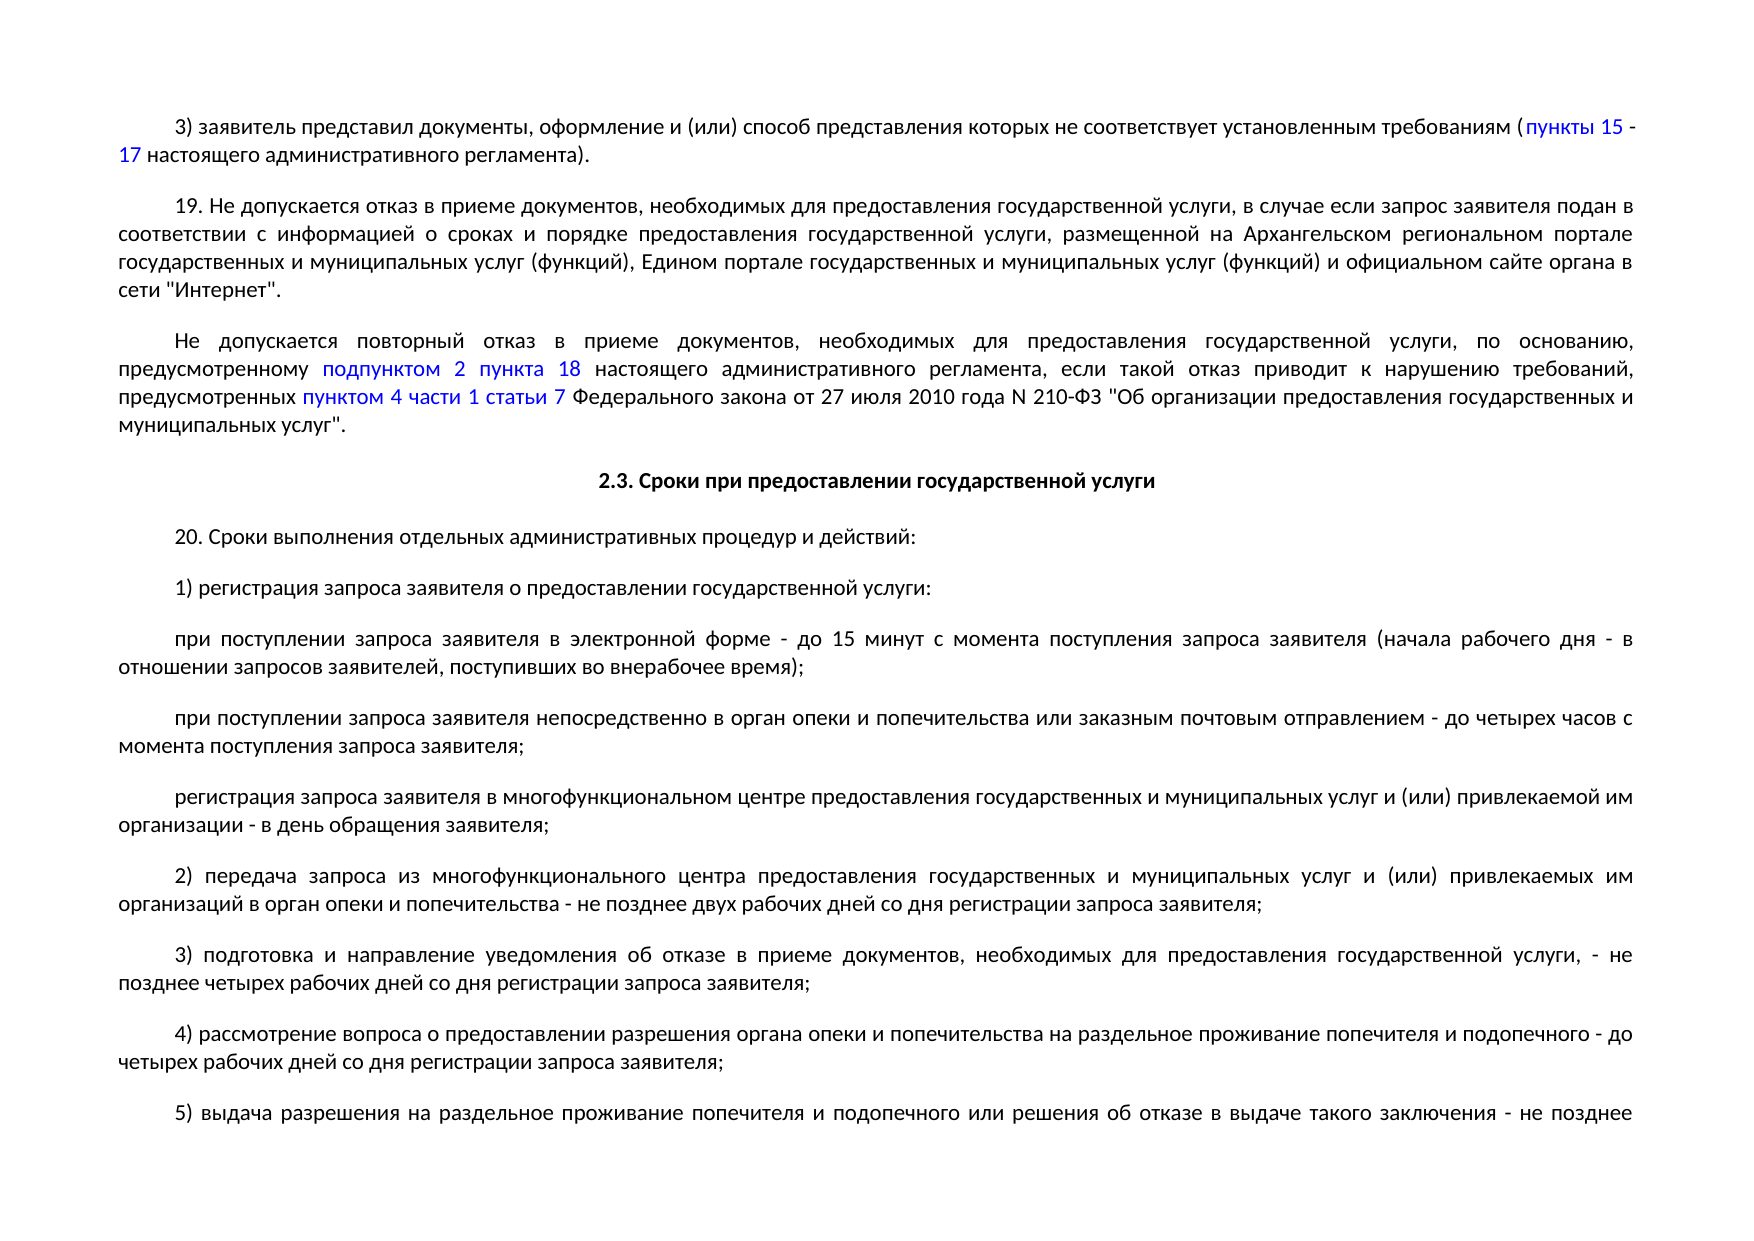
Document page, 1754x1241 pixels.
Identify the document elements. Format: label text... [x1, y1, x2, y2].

text 4) рассмотрение вопроса о предоставлении разрешения органа опеки и попечительства на раздельное проживание попечителя и подопечного - до четырех рабочих дней со дня регистрации запроса заявителя; [118, 1019, 1636, 1075]
text 3) подготовка и направление уведомления об отказе в приеме документов, необходимых для предоставления государственной услуги, - не позднее четырех рабочих дней со дня регистрации запроса заявителя; [118, 940, 1636, 996]
text 1) регистрация запроса заявителя о предоставлении государственной услуги: [118, 573, 1636, 601]
text при поступлении запроса заявителя непосредственно в орган опеки и попечительства или заказным почтовым отправлением - до четырех часов с момента поступления запроса заявителя; [118, 703, 1636, 759]
text 19. Не допускается отказ в приеме документов, необходимых для предоставления государственной услуги, в случае если запрос заявителя подан в соответствии с информацией о сроках и порядке предоставления государственной услуги, размещенной на Архангельском региональном портале государственных и муниципальных услуг (функций), Едином портале государственных и муниципальных услуг (функций) и официальном сайте органа в сети "Интернет". [118, 191, 1636, 303]
title 2.3. Сроки при предоставлении государственной услуги [118, 466, 1636, 494]
text регистрация запроса заявителя в многофункциональном центре предоставления государственных и муниципальных услуг и (или) привлекаемой им организации - в день обращения заявителя; [118, 782, 1636, 838]
text при поступлении запроса заявителя в электронной форме - до 15 минут с момента поступления запроса заявителя (начала рабочего дня - в отношении запросов заявителей, поступивших во внерабочее время); [118, 624, 1636, 680]
text 3) заявитель представил документы, оформление и (или) способ представления которых не соответствует установленным требованиям (пункты 15 - 17 настоящего административного регламента). [118, 112, 1636, 168]
text 20. Сроки выполнения отдельных административных процедур и действий: [118, 522, 1636, 551]
text 2) передача запроса из многофункционального центра предоставления государственных и муниципальных услуг и (или) привлекаемых им организаций в орган опеки и попечительства - не позднее двух рабочих дней со дня регистрации запроса заявителя; [118, 861, 1636, 917]
text Не допускается повторный отказ в приеме документов, необходимых для предоставления государственной услуги, по основанию, предусмотренному подпунктом 2 пункта 18 настоящего административного регламента, если такой отказ приводит к нарушению требований, предусмотренных пунктом 4 части 1 статьи 7 Федерального закона от 27 июля 2010 года N 210-ФЗ "Об организации предоставления государственных и муниципальных услуг". [118, 326, 1636, 438]
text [118, 1098, 1636, 1126]
